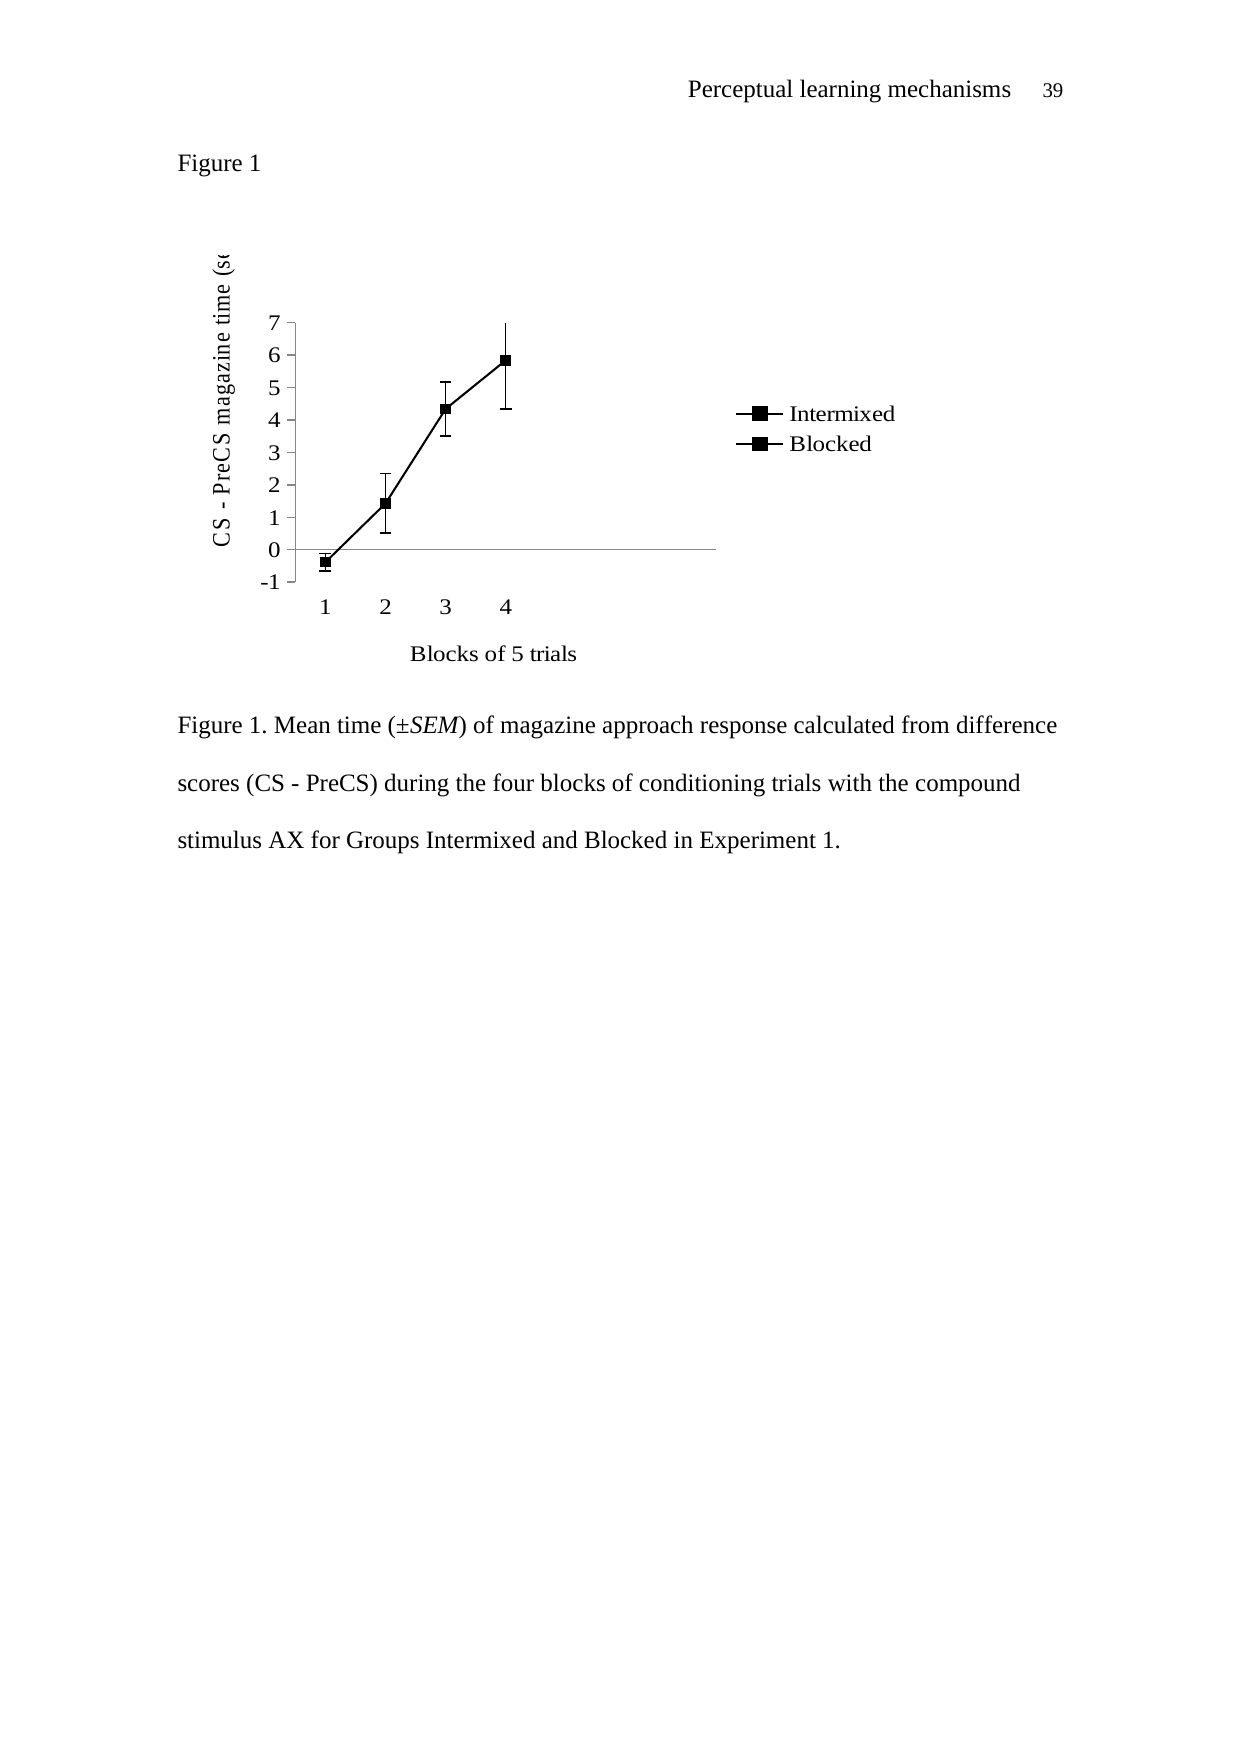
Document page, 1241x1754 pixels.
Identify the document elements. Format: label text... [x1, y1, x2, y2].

text Figure 1. Mean time (±SEM) of magazine approach response calculated from difference scores (CS - PreCS) during the four blocks of conditioning trials with the compound stimulus AX for Groups Intermixed and Blocked in Experiment 1. [177, 710, 1063, 854]
text Figure 1 [177, 148, 1063, 176]
